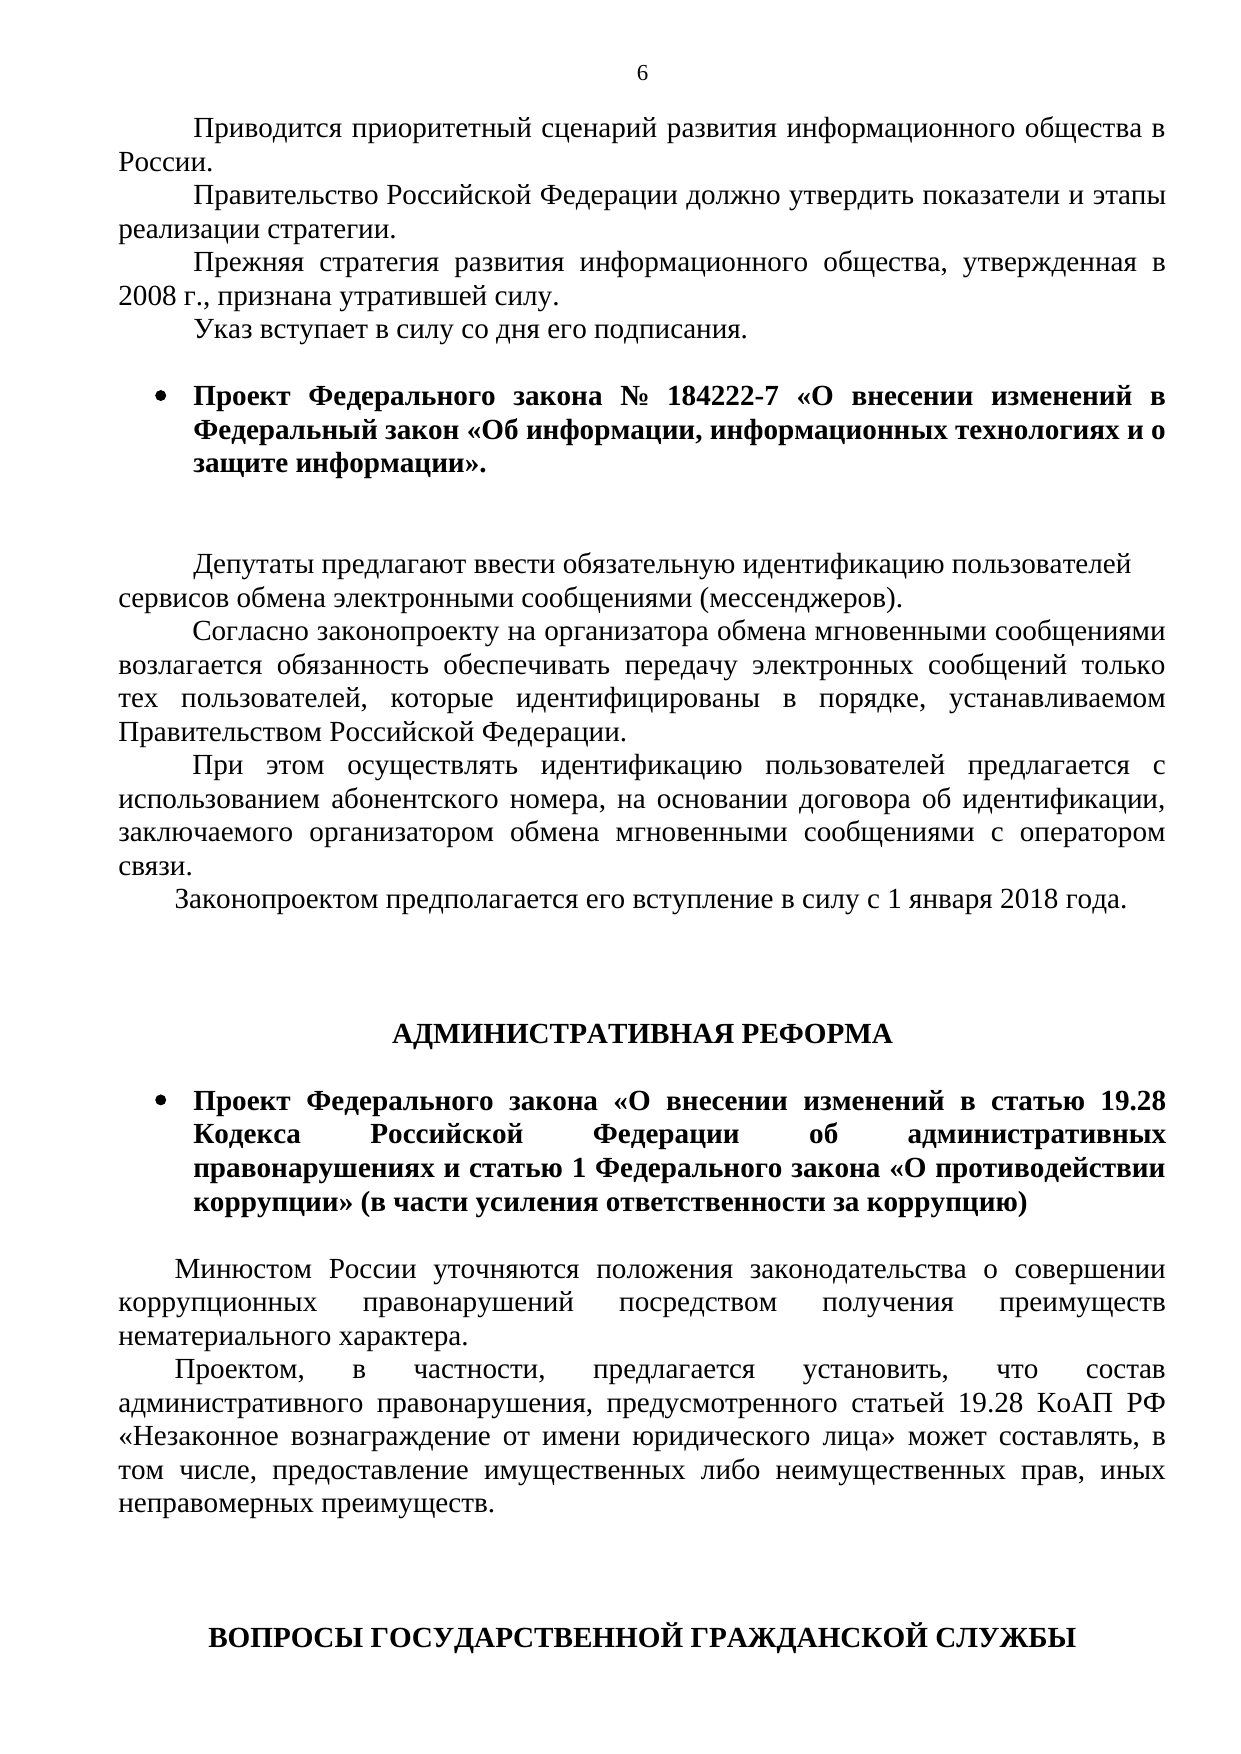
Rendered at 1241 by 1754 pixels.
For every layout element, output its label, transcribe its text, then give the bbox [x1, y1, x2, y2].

list Проект Федерального закона № 184222-7 «О внесении изменений в Федеральный закон «Об информации, информационных технологиях и о защите информации». [156, 378, 1167, 479]
list сервисов обмена электронными сообщениями (мессенджеров). [118, 580, 1167, 613]
text Проектом, в частности, предлагается установить, что состав административного правонарушения, предусмотренного статьей 19.28 КоАП РФ «Незаконное вознаграждение от имени юридического лица» может составлять, в том числе, предоставление имущественных либо неимущественных прав, иных неправомерных преимуществ. [118, 1351, 1167, 1519]
text Приводится приоритетный сценарий развития информационного общества в России. [118, 110, 1167, 177]
text Прежняя стратегия развития информационного общества, утвержденная в 2008 г., признана утратившей силу. [118, 244, 1167, 311]
list Проект Федерального закона «О внесении изменений в статью 19.28 Кодекса Российской Федерации об административных правонарушениях и статью 1 Федерального закона «О противодействии коррупции» (в части усиления ответственности за коррупцию) [156, 1083, 1167, 1217]
text Правительство Российской Федерации должно утвердить показатели и этапы реализации стратегии. [118, 177, 1167, 244]
text Указ вступает в силу со дня его подписания. [118, 311, 1167, 345]
list При этом осуществлять идентификацию пользователей предлагается с использованием абонентского номера, на основании договора об идентификации, заключаемого организатором обмена мгновенными сообщениями с оператором связи. [118, 747, 1167, 882]
text ВОПРОСЫ ГОСУДАРСТВЕННОЙ ГРАЖДАНСКОЙ СЛУЖБЫ [118, 1620, 1167, 1653]
list Согласно законопроекту на организатора обмена мгновенными сообщениями возлагается обязанность обеспечивать передачу электронных сообщений только тех пользователей, которые идентифицированы в порядке, устанавливаемом Правительством Российской Федерации. [118, 613, 1167, 747]
text Минюстом России уточняются положения законодательства о совершении коррупционных правонарушений посредством получения преимуществ нематериального характера. [118, 1251, 1167, 1351]
text АДМИНИСТРАТИВНАЯ РЕФОРМА [118, 1016, 1167, 1049]
text Законопроектом предполагается его вступление в силу с 1 января 2018 года. [118, 882, 1167, 915]
list Депутаты предлагают ввести обязательную идентификацию пользователей [193, 546, 1167, 580]
